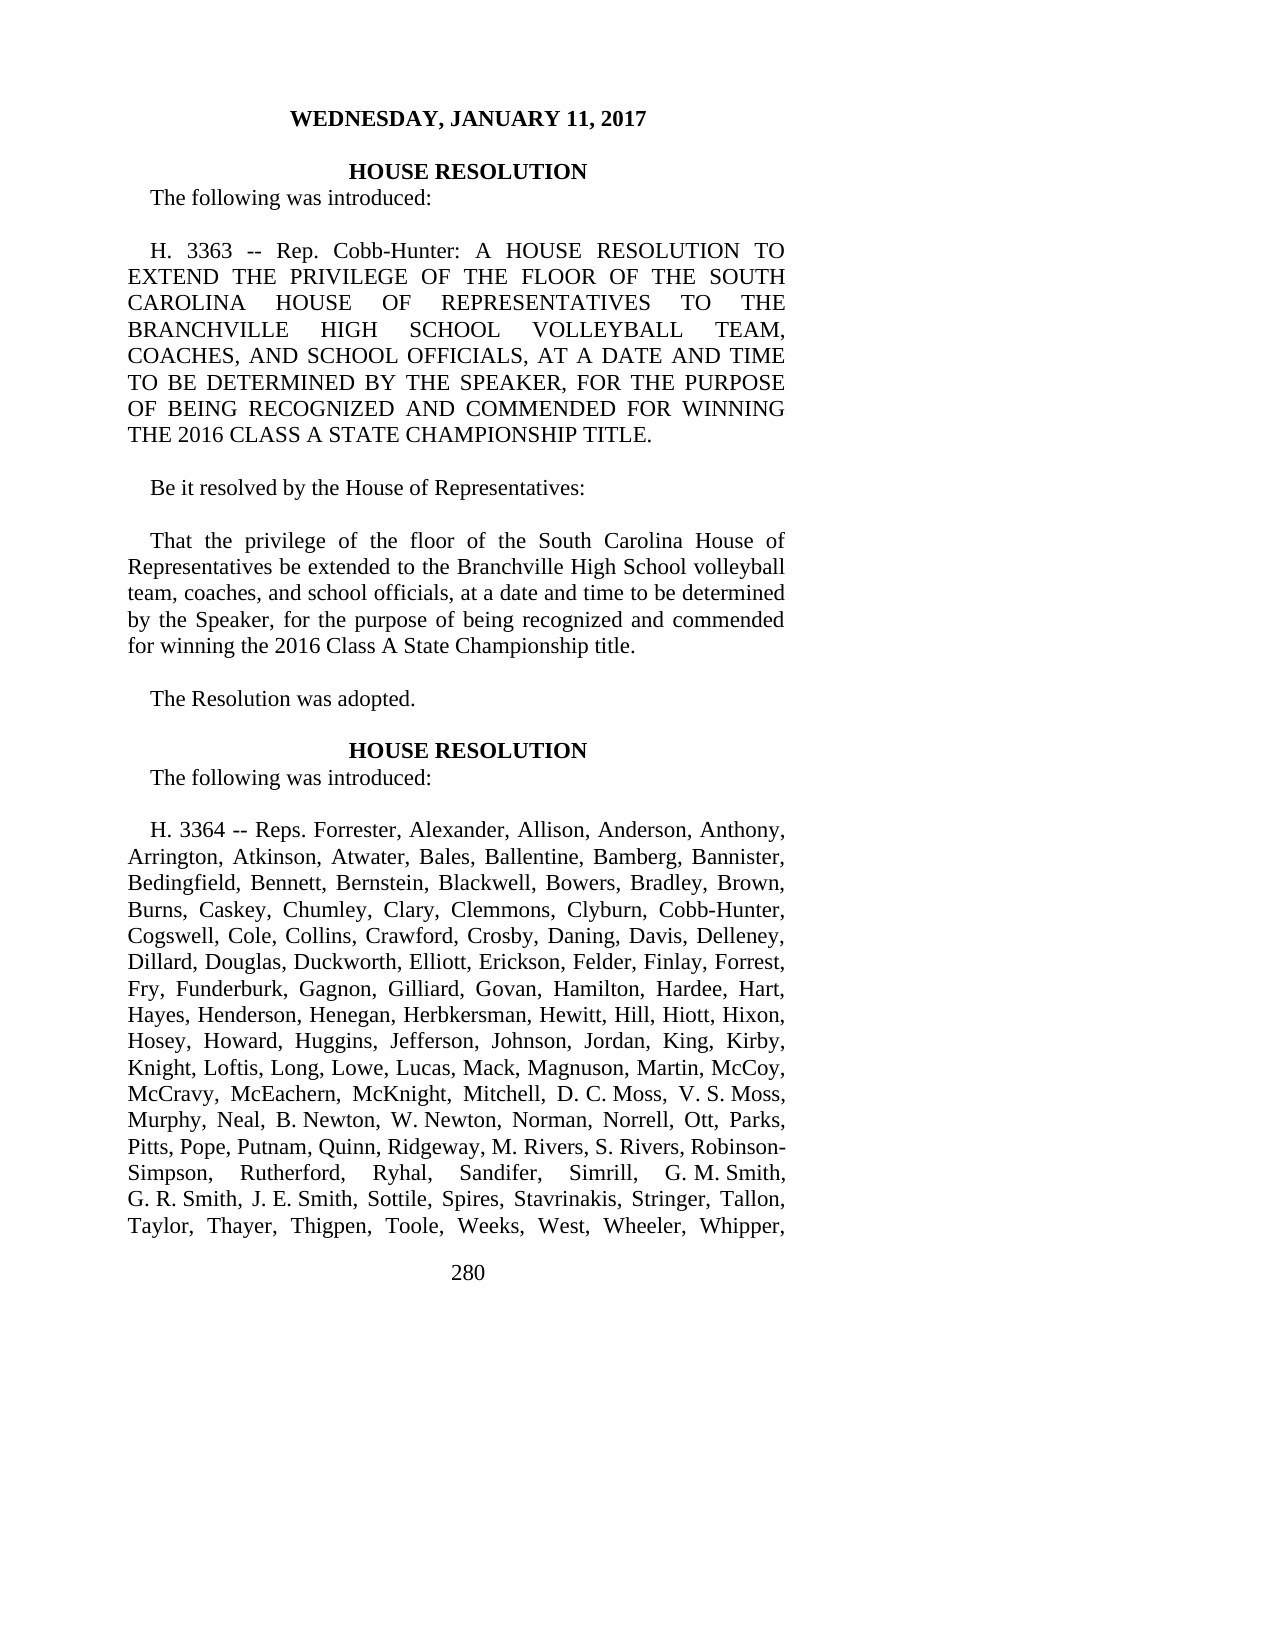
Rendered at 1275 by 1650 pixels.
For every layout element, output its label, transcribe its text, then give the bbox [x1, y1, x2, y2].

text Be it resolved by the House of Representatives: [127, 474, 786, 500]
text H. 3363 -- Rep. Cobb-Hunter: A HOUSE RESOLUTION TO EXTEND THE PRIVILEGE OF THE FLOOR OF THE SOUTH CAROLINA HOUSE OF REPRESENTATIVES TO THE BRANCHVILLE HIGH SCHOOL VOLLEYBALL TEAM, COACHES, AND SCHOOL OFFICIALS, AT A DATE AND TIME TO BE DETERMINED BY THE SPEAKER, FOR THE PURPOSE OF BEING RECOGNIZED AND COMMENDED FOR WINNING THE 2016 CLASS A STATE CHAMPIONSHIP TITLE. [127, 237, 786, 448]
text The following was introduced: [127, 764, 786, 790]
text The following was introduced: [127, 184, 786, 210]
text HOUSE RESOLUTION [127, 737, 786, 764]
text HOUSE RESOLUTION [127, 158, 786, 184]
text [127, 817, 786, 1238]
text That the privilege of the floor of the South Carolina House of Representatives be extended to the Branchville High School volleyball team, coaches, and school officials, at a date and time to be determined by the Speaker, for the purpose of being recognized and commended for winning the 2016 Class A State Championship title. [127, 527, 786, 658]
text The Resolution was adopted. [127, 685, 786, 711]
